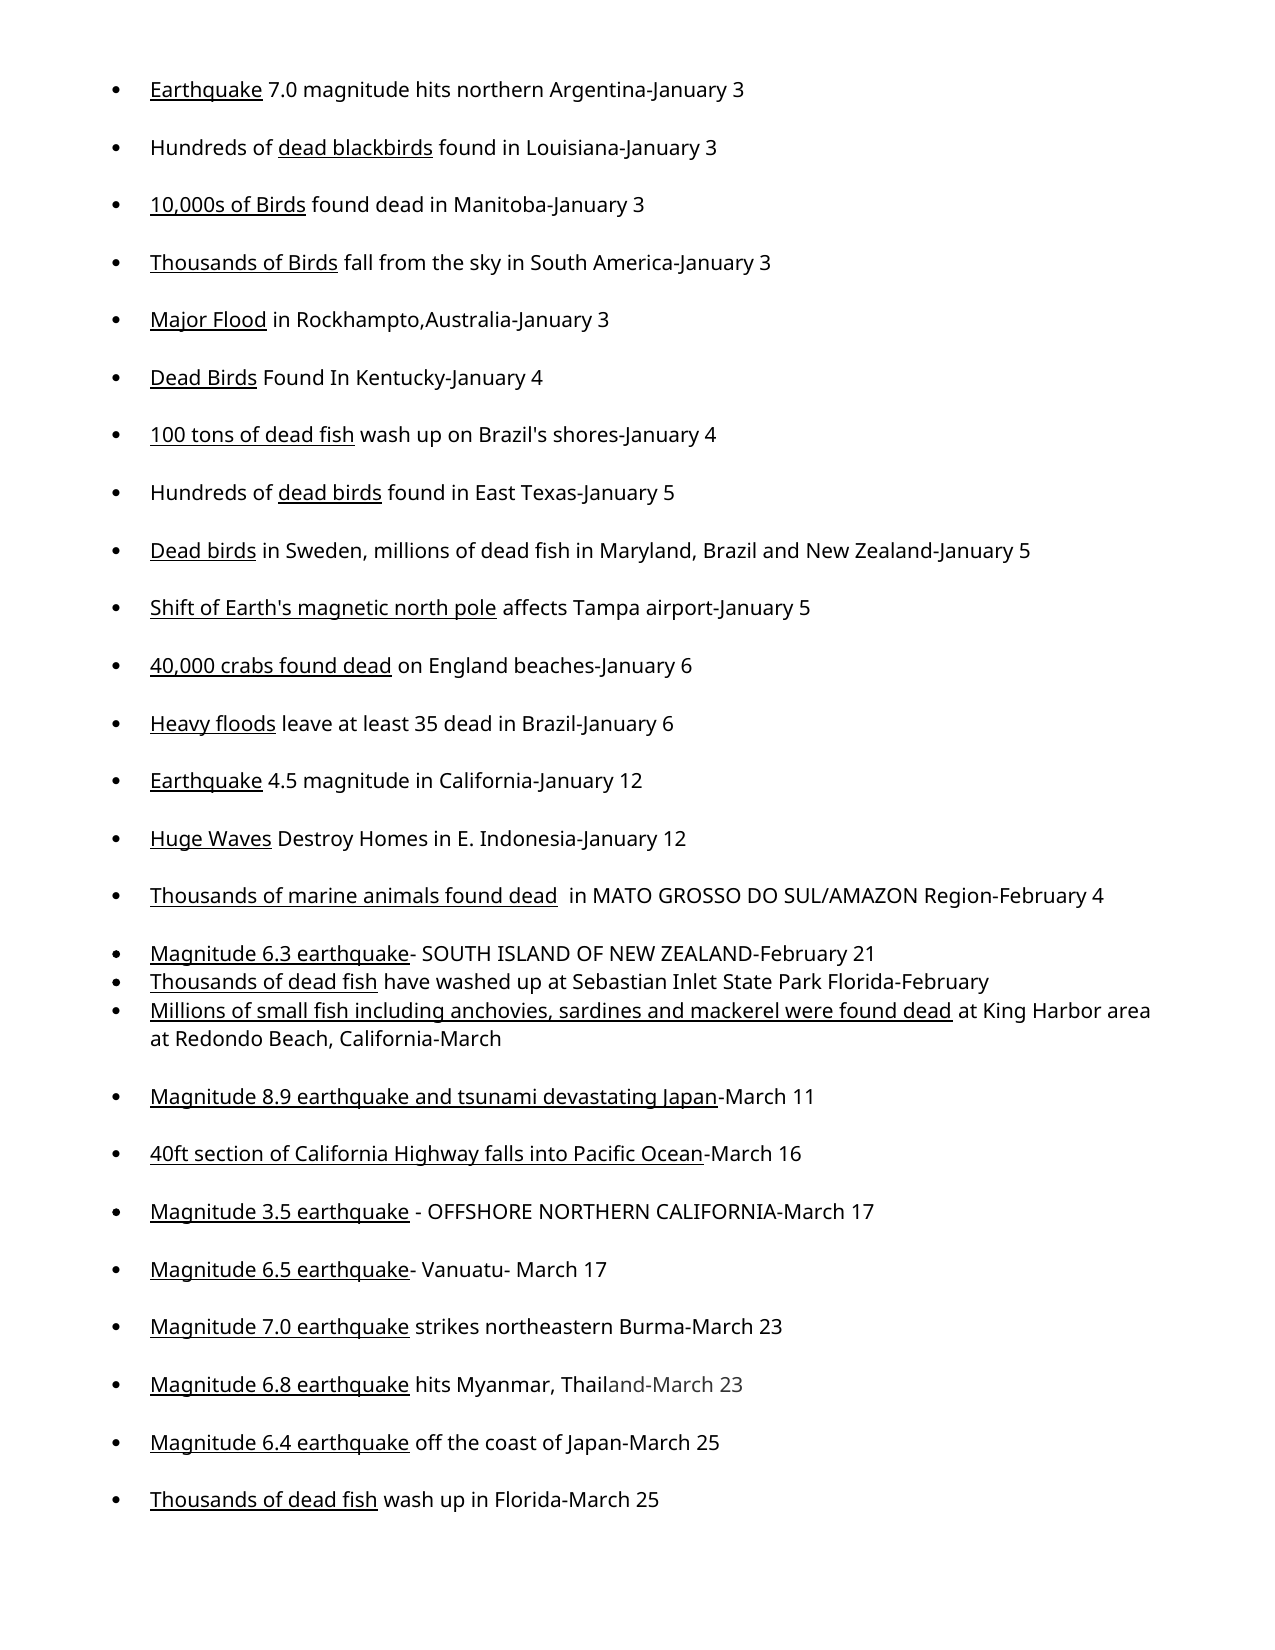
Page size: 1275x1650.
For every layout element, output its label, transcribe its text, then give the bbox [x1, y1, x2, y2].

list Major Flood in Rockhampto,Australia-January 3 [112, 305, 1172, 334]
list Shift of Earth's magnetic north pole affects Tampa airport-January 5 [112, 593, 1172, 622]
list Heavy floods leave at least 35 dead in Brazil-January 6 [112, 709, 1172, 737]
list Hundreds of dead birds found in East Texas-January 5 [112, 478, 1172, 507]
list Magnitude 7.0 earthquake strikes northeastern Burma-March 23 [112, 1312, 1172, 1341]
list 100 tons of dead fish wash up on Brazil's shores-January 4 [112, 421, 1172, 449]
list Thousands of marine animals found dead in MATO GROSSO DO SUL/AMAZON Region-February 4 [112, 881, 1172, 910]
list Earthquake 7.0 magnitude hits northern Argentina-January 3 [112, 75, 1172, 103]
list Magnitude 6.3 earthquake- SOUTH ISLAND OF NEW ZEALAND-February 21 [112, 939, 1172, 967]
list Magnitude 6.8 earthquake hits Myanmar, Thailand-March 23 [112, 1370, 1172, 1398]
list 40,000 crabs found dead on England beaches-January 6 [112, 651, 1172, 679]
list Dead birds in Sweden, millions of dead fish in Maryland, Brazil and New Zealand-January 5 [112, 536, 1172, 564]
list Earthquake 4.5 magnitude in California-January 12 [112, 766, 1172, 795]
list Hundreds of dead blackbirds found in Louisiana-January 3 [112, 133, 1172, 161]
list Magnitude 6.5 earthquake- Vanuatu- March 17 [112, 1255, 1172, 1283]
list Thousands of Birds fall from the sky in South America-January 3 [112, 248, 1172, 276]
list Thousands of dead fish have washed up at Sebastian Inlet State Park Florida-February [112, 967, 1172, 996]
list 40ft section of California Highway falls into Pacific Ocean-March 16 [112, 1139, 1172, 1168]
list Thousands of dead fish wash up in Florida-March 25 [112, 1485, 1172, 1514]
list Millions of small fish including anchovies, sardines and mackerel were found dead at King Harbor area at Redondo Beach, California-March [112, 996, 1172, 1053]
list Magnitude 6.4 earthquake off the coast of Japan-March 25 [112, 1428, 1172, 1456]
list Huge Waves Destroy Homes in E. Indonesia-January 12 [112, 824, 1172, 852]
list Dead Birds Found In Kentucky-January 4 [112, 363, 1172, 391]
list 10,000s of Birds found dead in Manitoba-January 3 [112, 190, 1172, 219]
list Magnitude 3.5 earthquake - OFFSHORE NORTHERN CALIFORNIA-March 17 [112, 1197, 1172, 1226]
list Magnitude 8.9 earthquake and tsunami devastating Japan-March 11 [112, 1082, 1172, 1110]
